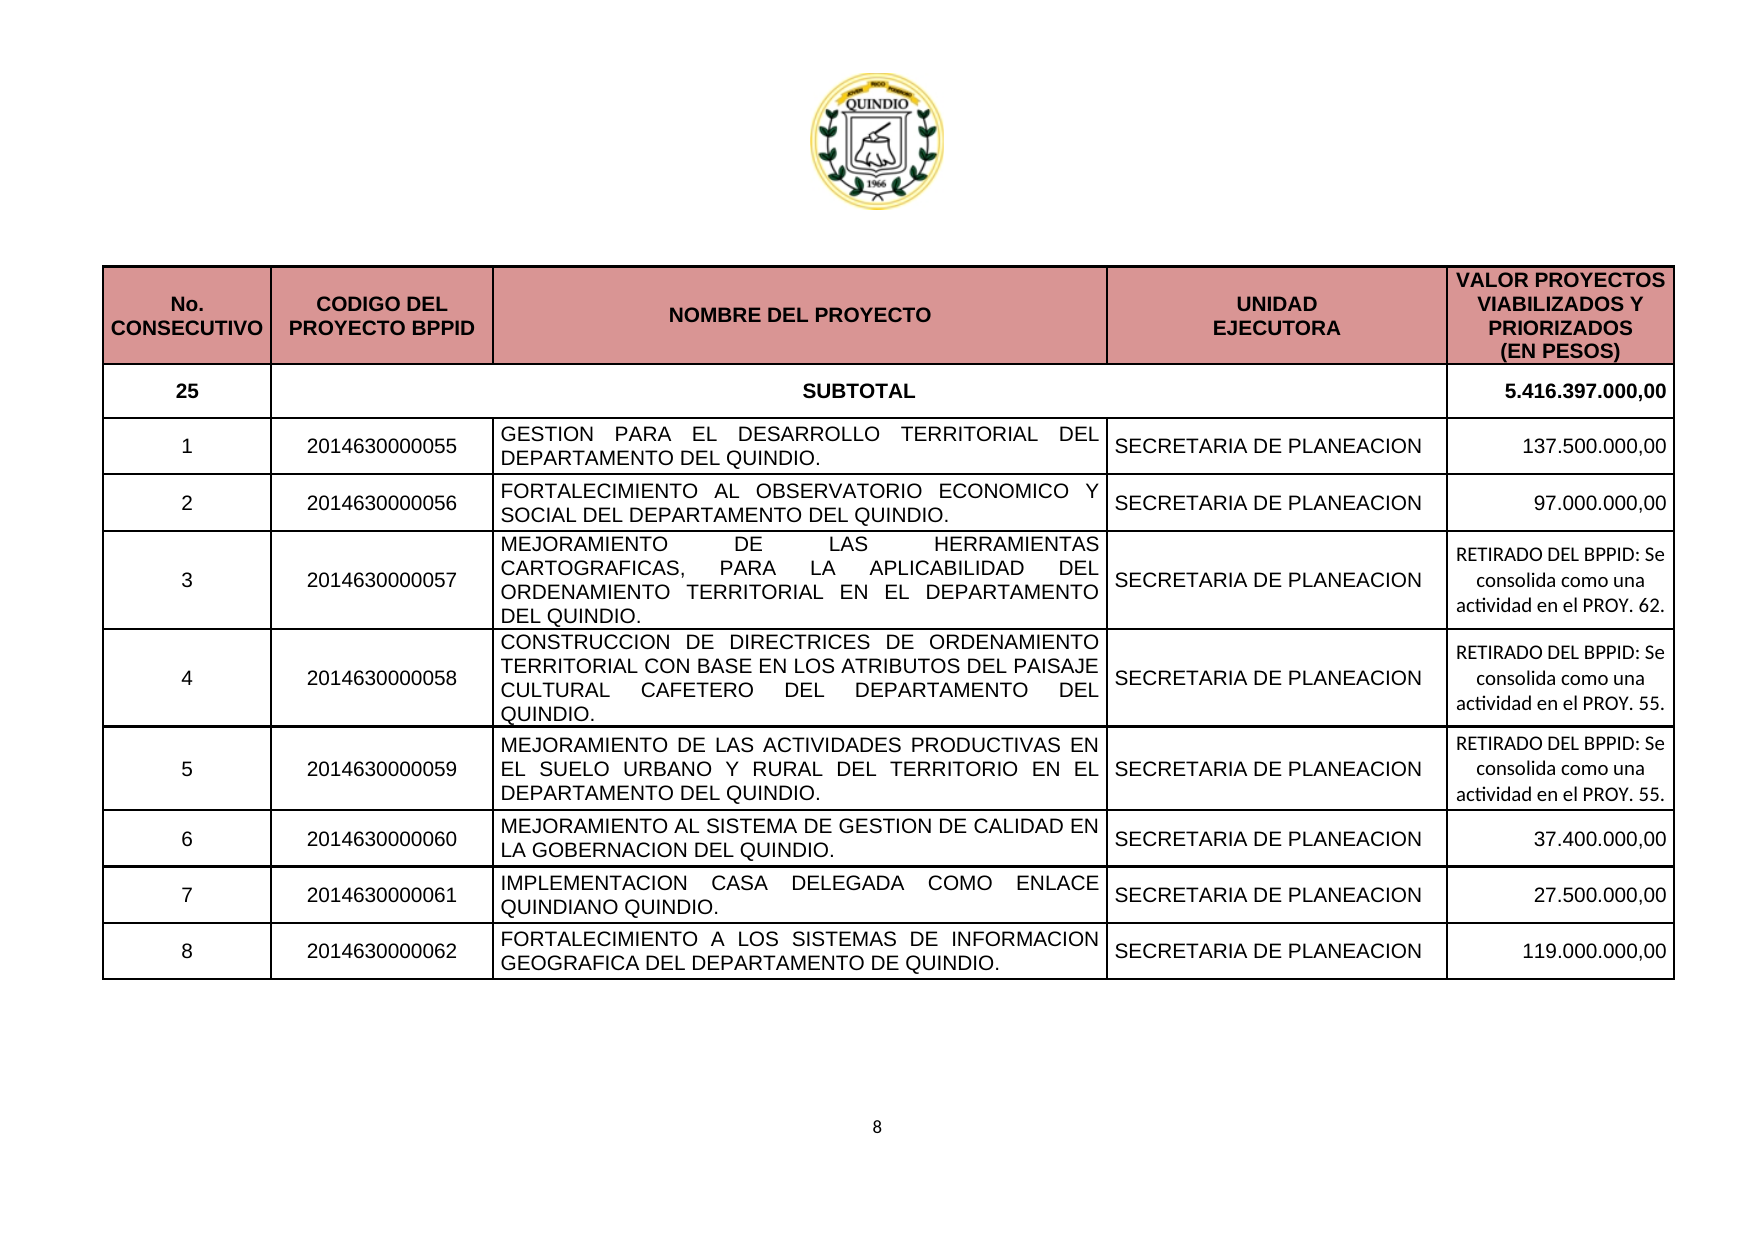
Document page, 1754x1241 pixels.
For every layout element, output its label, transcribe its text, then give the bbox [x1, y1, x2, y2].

table_header UNIDAD EJECUTORA [1108, 268, 1446, 363]
table_cell RETIRADO DEL BPPID: Se consolida como una actividad en el PROY. 62. [1448, 532, 1673, 627]
table_cell SUBTOTAL [272, 365, 1446, 417]
table_cell MEJORAMIENTO AL SISTEMA DE GESTION DE CALIDAD EN LA GOBERNACION DEL QUINDIO. [494, 811, 1106, 865]
table_cell 7 [104, 868, 270, 922]
table_header VALOR PROYECTOS VIABILIZADOS Y PRIORIZADOS (EN PESOS) [1448, 268, 1673, 363]
table_cell 6 [104, 811, 270, 865]
table_cell 119.000.000,00 [1448, 924, 1673, 978]
table_cell 2014630000060 [272, 811, 492, 865]
table_cell 37.400.000,00 [1448, 811, 1673, 865]
table_cell 2014630000061 [272, 868, 492, 922]
table_cell 137.500.000,00 [1448, 419, 1673, 473]
table_cell FORTALECIMIENTO AL OBSERVATORIO ECONOMICO Y SOCIAL DEL DEPARTAMENTO DEL QUINDIO. [494, 475, 1106, 529]
table_cell CONSTRUCCION DE DIRECTRICES DE ORDENAMIENTO TERRITORIAL CON BASE EN LOS ATRIBUTOS DEL PAISAJE CULTURAL CAFETERO DEL DEPARTAMENTO DEL QUINDIO. [494, 630, 1106, 725]
table_cell 5 [104, 728, 270, 809]
table_cell SECRETARIA DE PLANEACION [1108, 532, 1446, 627]
table_cell 5.416.397.000,00 [1448, 365, 1673, 417]
table_cell 2014630000059 [272, 728, 492, 809]
table_cell 1 [104, 419, 270, 473]
table_cell MEJORAMIENTO DE LAS ACTIVIDADES PRODUCTIVAS EN EL SUELO URBANO Y RURAL DEL TERRITORIO EN EL DEPARTAMENTO DEL QUINDIO. [494, 728, 1106, 809]
table_cell SECRETARIA DE PLANEACION [1108, 419, 1446, 473]
table_cell GESTION PARA EL DESARROLLO TERRITORIAL DEL DEPARTAMENTO DEL QUINDIO. [494, 419, 1106, 473]
table_cell MEJORAMIENTO DE LAS HERRAMIENTAS CARTOGRAFICAS, PARA LA APLICABILIDAD DEL ORDENAMIENTO TERRITORIAL EN EL DEPARTAMENTO DEL QUINDIO. [494, 532, 1106, 627]
table_cell 4 [104, 630, 270, 725]
table_cell 25 [104, 365, 270, 417]
table_cell 2014630000055 [272, 419, 492, 473]
table_cell 3 [104, 532, 270, 627]
table_header CODIGO DEL PROYECTO BPPID [272, 268, 492, 363]
table_cell SECRETARIA DE PLANEACION [1108, 868, 1446, 922]
table_cell 2014630000057 [272, 532, 492, 627]
table_cell SECRETARIA DE PLANEACION [1108, 475, 1446, 529]
table_cell IMPLEMENTACION CASA DELEGADA COMO ENLACE QUINDIANO QUINDIO. [494, 868, 1106, 922]
table_cell 2014630000058 [272, 630, 492, 725]
table_cell 2014630000056 [272, 475, 492, 529]
table_cell SECRETARIA DE PLANEACION [1108, 811, 1446, 865]
table_cell RETIRADO DEL BPPID: Se consolida como una actividad en el PROY. 55. [1448, 630, 1673, 725]
table_cell SECRETARIA DE PLANEACION [1108, 728, 1446, 809]
table_cell SECRETARIA DE PLANEACION [1108, 630, 1446, 725]
table_cell SECRETARIA DE PLANEACION [1108, 924, 1446, 978]
table_cell FORTALECIMIENTO A LOS SISTEMAS DE INFORMACION GEOGRAFICA DEL DEPARTAMENTO DE QUINDIO. [494, 924, 1106, 978]
table_cell 27.500.000,00 [1448, 868, 1673, 922]
table_cell RETIRADO DEL BPPID: Se consolida como una actividad en el PROY. 55. [1448, 728, 1673, 809]
table_cell 2 [104, 475, 270, 529]
table_cell 97.000.000,00 [1448, 475, 1673, 529]
table_cell 8 [104, 924, 270, 978]
table_header NOMBRE DEL PROYECTO [494, 268, 1106, 363]
table_cell 2014630000062 [272, 924, 492, 978]
table_header No. CONSECUTIVO [104, 268, 270, 363]
picture [810, 73, 944, 210]
